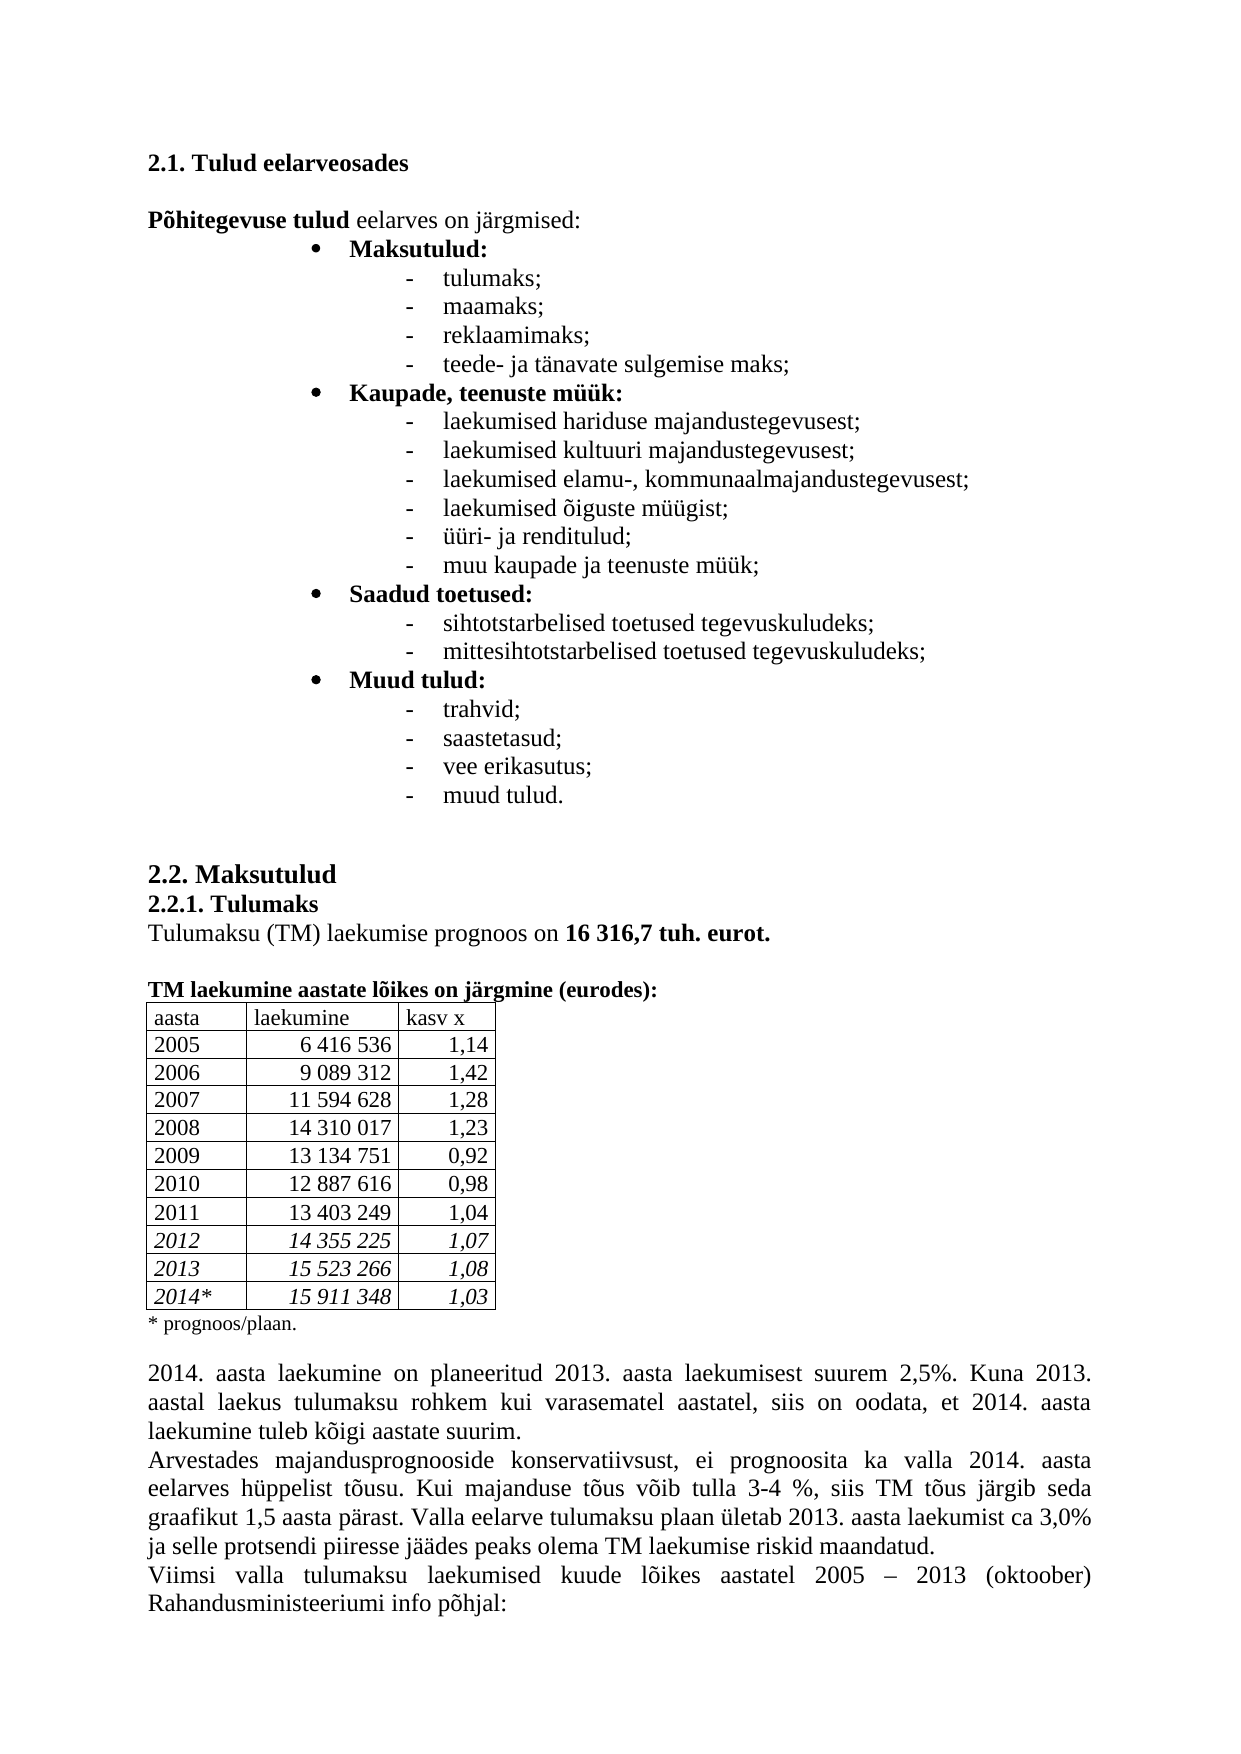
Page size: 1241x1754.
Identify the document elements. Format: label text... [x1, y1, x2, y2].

list Saadud toetused: [312, 579, 1093, 608]
list maamaks; [405, 291, 1093, 320]
table_cell 2014* [147, 1282, 246, 1309]
table_cell 15 523 266 [247, 1254, 398, 1281]
table_cell 9 089 312 [247, 1059, 398, 1085]
list Maksutulud: [312, 234, 1093, 263]
list saastetasud; [405, 723, 1093, 751]
table_cell 2010 [147, 1170, 246, 1197]
table_cell 2011 [147, 1198, 246, 1225]
table_cell 1,07 [399, 1226, 495, 1253]
table_cell 13 403 249 [247, 1198, 398, 1225]
list vee erikasutus; [405, 751, 1093, 780]
table_cell 0,92 [399, 1142, 495, 1169]
list laekumised elamu-, kommunaalmajandustegevusest; [405, 464, 1093, 493]
text * prognoos/plaan. [148, 1310, 1093, 1334]
list Muud tulud: [312, 665, 1093, 694]
table_cell 14 310 017 [247, 1114, 398, 1141]
list trahvid; [405, 694, 1093, 723]
text Viimsi valla tulumaksu laekumised kuude lõikes aastatel 2005 – 2013 (oktoober) Rahandusministeeriumi info põhjal: [148, 1560, 1093, 1617]
table_cell 1,42 [399, 1059, 495, 1085]
table_cell 2007 [147, 1086, 246, 1112]
list muu kaupade ja teenuste müük; [405, 550, 1093, 579]
table_cell 0,98 [399, 1170, 495, 1197]
list laekumised õiguste müügist; [405, 493, 1093, 521]
table_cell 15 911 348 [247, 1282, 398, 1309]
table_cell 2013 [147, 1254, 246, 1281]
table_cell 1,04 [399, 1198, 495, 1225]
table_cell 2006 [147, 1059, 246, 1085]
table_header laekumine [247, 1003, 398, 1030]
text TM laekumine aastate lõikes on järgmine (eurodes): [148, 976, 1093, 1002]
table_cell 13 134 751 [247, 1142, 398, 1169]
table_header kasv x [399, 1003, 495, 1030]
list reklaamimaks; [405, 320, 1093, 349]
list laekumised kultuuri majandustegevusest; [405, 435, 1093, 464]
list laekumised hariduse majandustegevusest; [405, 406, 1093, 435]
list muud tulud. [405, 780, 1093, 809]
text 2.1. Tulud eelarveosades [148, 148, 1093, 176]
table_cell 1,08 [399, 1254, 495, 1281]
table_cell 1,03 [399, 1282, 495, 1309]
table_cell 11 594 628 [247, 1086, 398, 1112]
table_cell 2005 [147, 1031, 246, 1058]
table_cell 2012 [147, 1226, 246, 1253]
table_cell 6 416 536 [247, 1031, 398, 1058]
text 2014. aasta laekumine on planeeritud 2013. aasta laekumisest suurem 2,5%. Kuna 2013. aastal laekus tulumaksu rohkem kui varasematel aastatel, siis on oodata, et 2014. aasta laekumine tuleb kõigi aastate suurim. [148, 1358, 1093, 1445]
table_cell 2009 [147, 1142, 246, 1169]
list tulumaks; [405, 263, 1093, 291]
text Tulumaksu (TM) laekumise prognoos on 16 316,7 tuh. eurot. [148, 918, 1093, 947]
table_cell 2008 [147, 1114, 246, 1141]
list Kaupade, teenuste müük: [312, 378, 1093, 406]
table_cell 1,23 [399, 1114, 495, 1141]
text 2.2.1. Tulumaks [148, 889, 1093, 918]
list teede- ja tänavate sulgemise maks; [405, 349, 1093, 378]
table_cell 1,28 [399, 1086, 495, 1112]
table_header aasta [147, 1003, 246, 1030]
text Põhitegevuse tulud eelarves on järgmised: [148, 205, 1093, 234]
list üüri- ja renditulud; [405, 521, 1093, 550]
list mittesihtotstarbelised toetused tegevuskuludeks; [405, 636, 1093, 665]
text Arvestades majandusprognooside konservatiivsust, ei prognoosita ka valla 2014. aasta eelarves hüppelist tõusu. Kui majanduse tõus võib tulla 3-4 %, siis TM tõus järgib seda graafikut 1,5 aasta pärast. Valla eelarve tulumaksu plaan ületab 2013. aasta laekumist ca 3,0% ja selle protsendi piiresse jäädes peaks olema TM laekumise riskid maandatud. [148, 1445, 1093, 1560]
list sihtotstarbelised toetused tegevuskuludeks; [405, 608, 1093, 636]
table_cell 12 887 616 [247, 1170, 398, 1197]
table_cell 14 355 225 [247, 1226, 398, 1253]
subtitle 2.2. Maksutulud [148, 858, 1093, 889]
table_cell 1,14 [399, 1031, 495, 1058]
